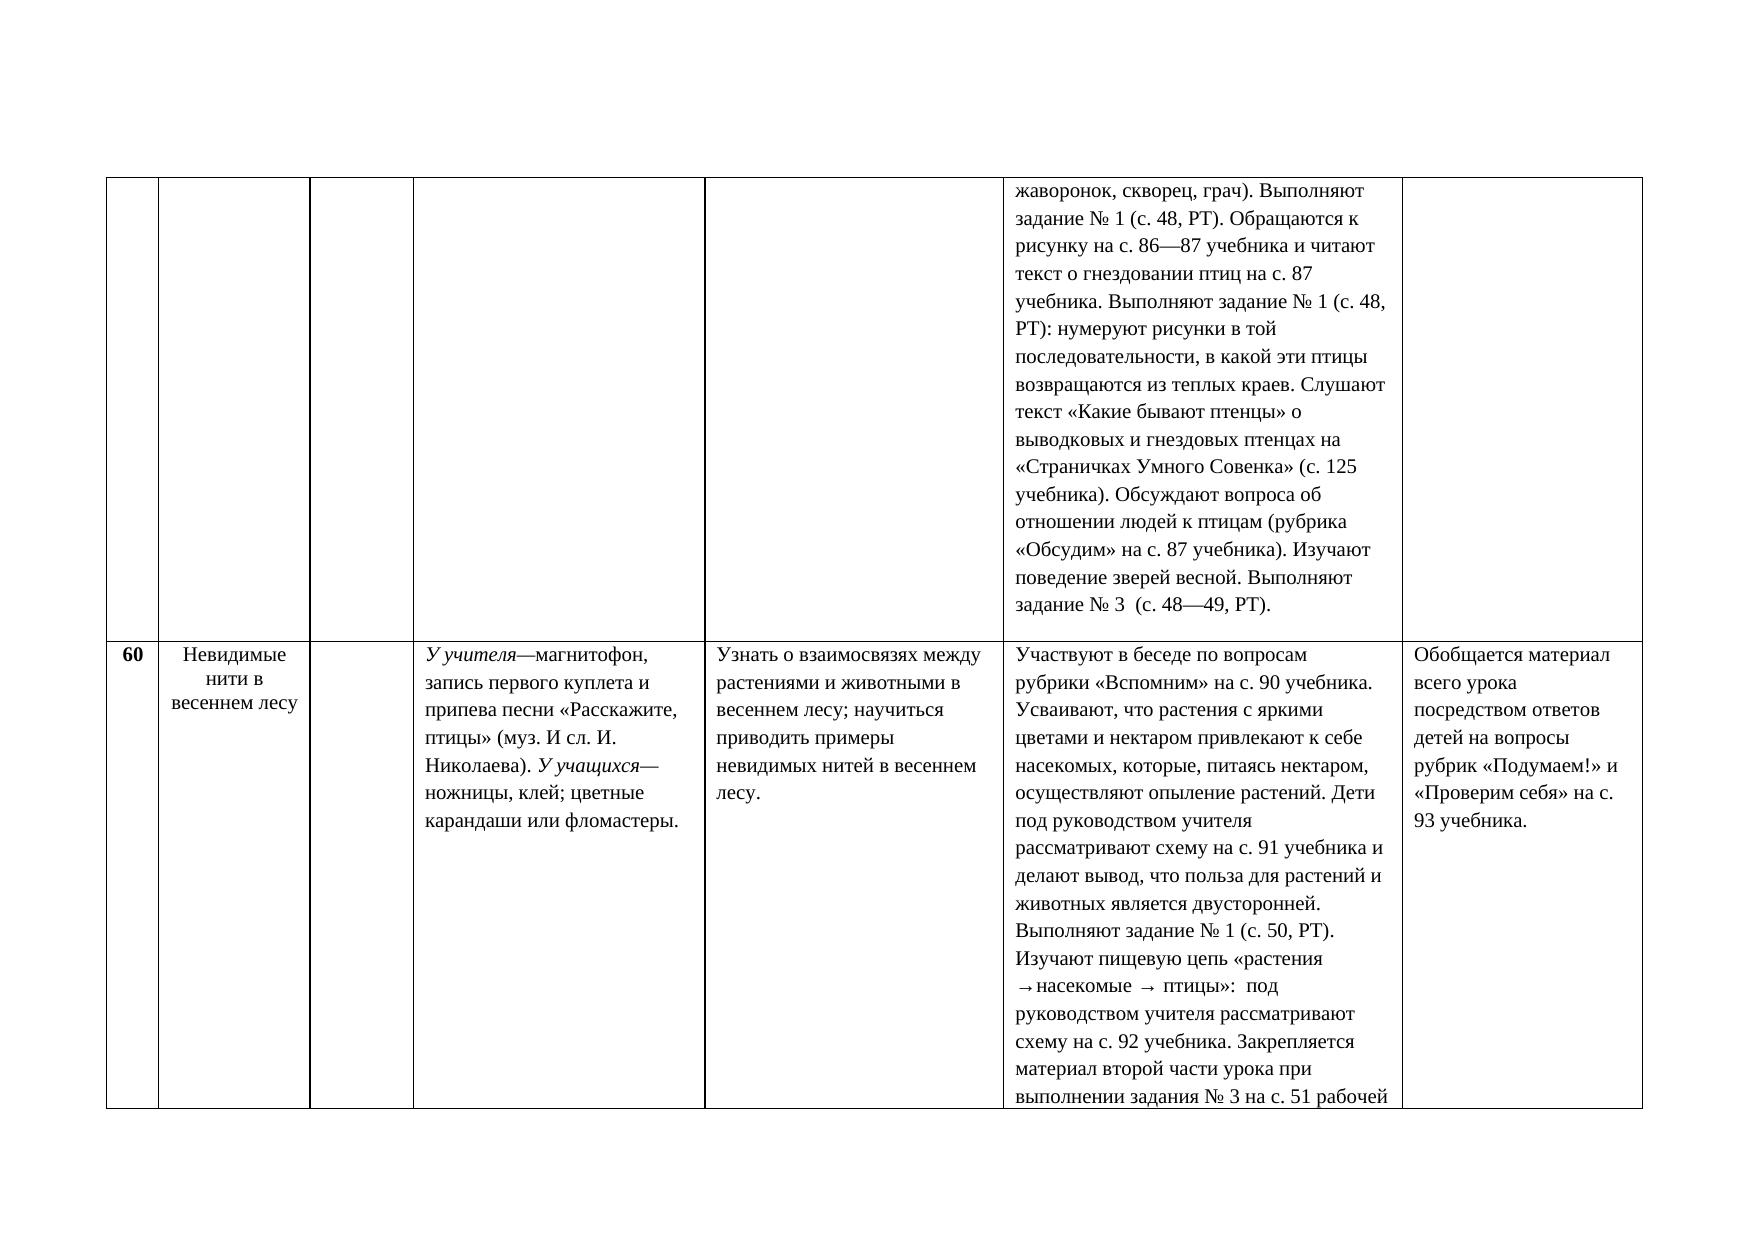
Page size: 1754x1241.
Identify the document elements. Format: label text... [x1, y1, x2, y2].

table_cell 60 [107, 642, 158, 1108]
table_cell [311, 178, 413, 641]
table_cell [1403, 178, 1642, 641]
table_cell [414, 642, 704, 1108]
table_cell 59 [107, 178, 158, 641]
table_cell [311, 642, 413, 1108]
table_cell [159, 178, 309, 641]
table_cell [1403, 642, 1642, 1108]
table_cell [1004, 642, 1402, 1108]
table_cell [706, 642, 1003, 1108]
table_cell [706, 178, 1003, 641]
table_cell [159, 642, 309, 1108]
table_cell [414, 178, 704, 641]
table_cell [1004, 178, 1402, 641]
